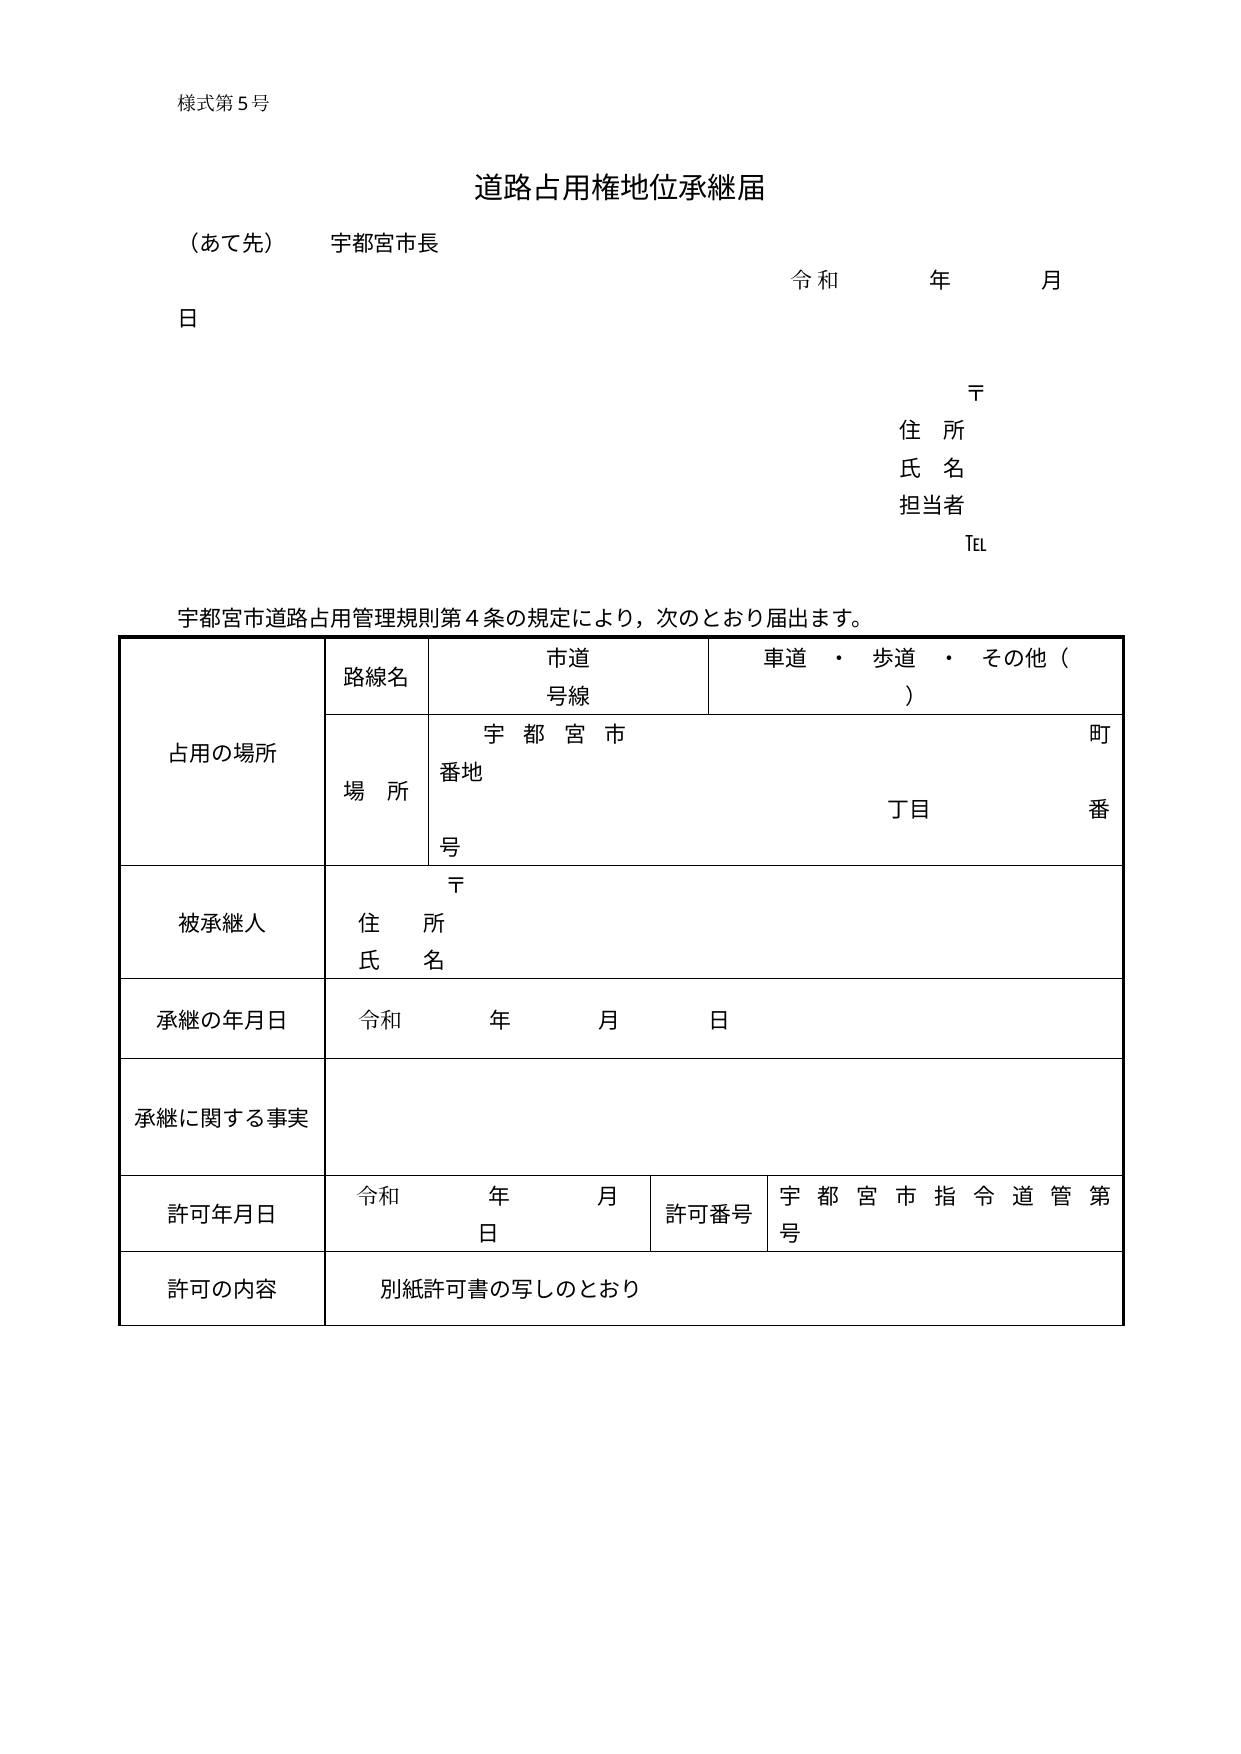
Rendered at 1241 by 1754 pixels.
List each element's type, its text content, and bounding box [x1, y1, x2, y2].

text 道路占用権地位承継届 [177, 148, 1063, 223]
table_cell 承継の年月日 [121, 979, 324, 1058]
table_cell 被承継人 [121, 866, 324, 978]
table_cell 許可年月日 [121, 1176, 324, 1251]
table_header 市道 号線 [429, 639, 708, 713]
table_header 車道 ・ 歩道 ・ その他（ ） [709, 639, 1122, 713]
table_cell 場 所 [326, 715, 428, 864]
text 担当者 [177, 485, 1063, 523]
text （あて先） 宇都宮市長 [177, 223, 1063, 260]
text 住 所 [177, 410, 1063, 448]
text 氏 名 [177, 448, 1063, 485]
table_cell 許可番号 [651, 1176, 767, 1251]
text 宇都宮市道路占用管理規則第４条の規定により，次のとおり届出ます。 [177, 598, 1063, 635]
table_cell 許可の内容 [121, 1252, 324, 1324]
table_cell 〒 住 所 氏 名 [326, 866, 1122, 978]
table_cell 別紙許可書の写しのとおり [326, 1252, 1122, 1324]
table_cell [326, 1059, 1122, 1175]
text 〒 [177, 373, 1063, 410]
table_cell 承継に関する事実 [121, 1059, 324, 1175]
table_cell 宇都宮市指令道管第 号 [768, 1176, 1122, 1251]
table_cell 宇都宮市 町 番地 丁目 番 号 [429, 715, 1122, 864]
table_header 占用の場所 [121, 639, 324, 864]
table_cell 令和 年 月 日 [326, 979, 1122, 1058]
text 令和 年 月 日 [177, 260, 1063, 335]
text ℡ [177, 523, 1063, 560]
table_header 路線名 [326, 639, 428, 713]
table_cell 令和 年 月 日 [326, 1176, 650, 1251]
